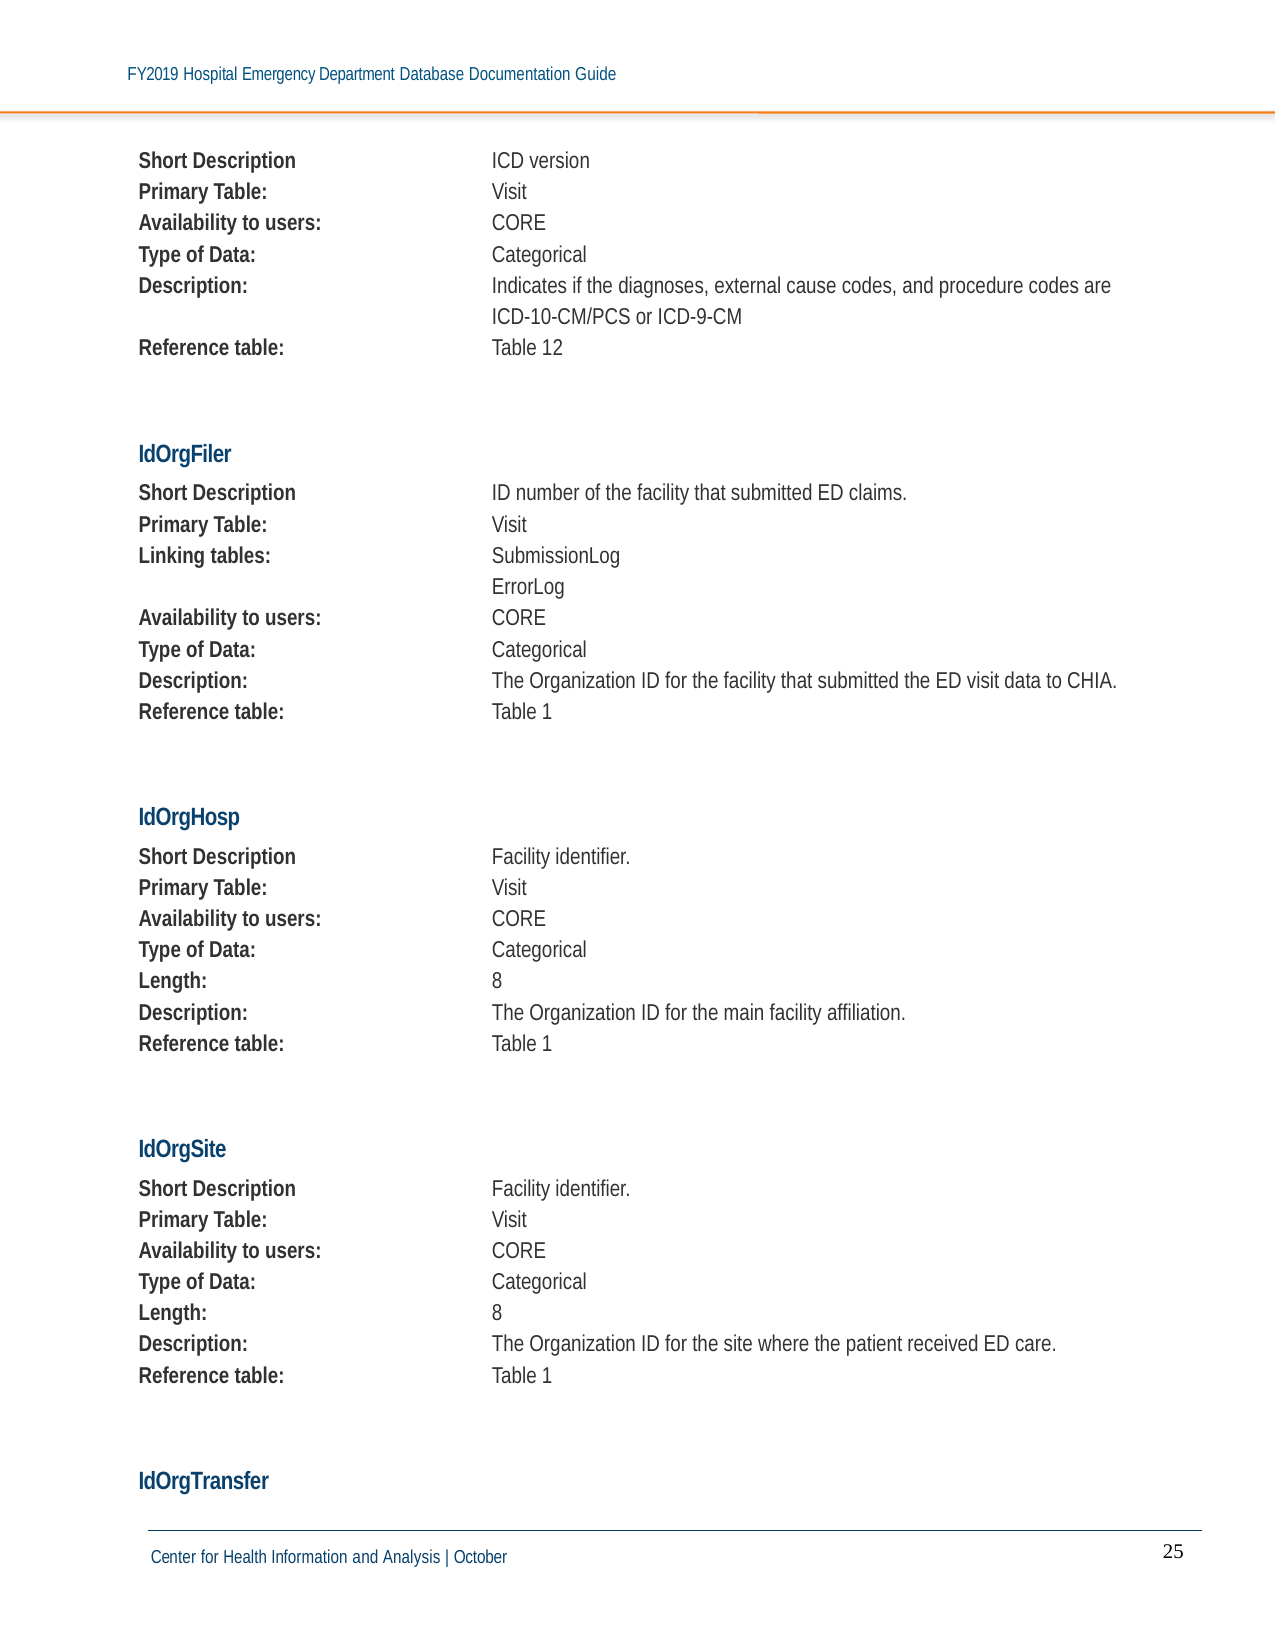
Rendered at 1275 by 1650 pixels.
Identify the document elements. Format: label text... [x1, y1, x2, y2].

table_header IdOrgSite [127, 1113, 1214, 1175]
table_cell The Organization ID for the facility that submitted the ED visit data to CHIA. [480, 667, 1214, 698]
table_cell Availability to users: [127, 604, 480, 636]
table_cell 8 [480, 968, 1214, 998]
table_cell Facility identifier. [480, 843, 1214, 874]
table_cell Categorical [480, 1268, 1214, 1299]
table_cell Table 12 [480, 334, 1214, 366]
table_cell Length: [127, 968, 480, 998]
table_cell Availability to users: [127, 209, 480, 241]
table_cell CORE [480, 905, 1214, 936]
table_cell Description: [127, 1330, 480, 1362]
table_cell Categorical [480, 936, 1214, 967]
table_cell Type of Data: [127, 636, 480, 667]
table_cell Visit [480, 874, 1214, 905]
table_cell Categorical [480, 241, 1214, 272]
table_header IdOrgHosp [127, 781, 1214, 843]
table_cell Primary Table: [127, 1206, 480, 1237]
table_cell Type of Data: [127, 241, 480, 272]
table_cell ID number of the facility that submitted ED claims. [480, 479, 1214, 511]
table_cell Visit [480, 178, 1214, 209]
table_cell ICD version [480, 147, 1214, 178]
table_cell Primary Table: [127, 874, 480, 905]
table_cell Table 1 [480, 698, 1214, 729]
table_cell Primary Table: [127, 511, 480, 542]
table_cell The Organization ID for the main facility affiliation. [480, 999, 1214, 1030]
table_cell Short Description [127, 479, 480, 511]
table_header IdOrgFiler [127, 418, 1214, 479]
table_cell CORE [480, 604, 1214, 636]
table_header IdOrgTransfer [127, 1445, 1214, 1507]
table_cell Table 1 [480, 1030, 1214, 1061]
table_cell Facility identifier. [480, 1175, 1214, 1206]
table_cell SubmissionLog ErrorLog [480, 542, 1214, 604]
table_cell Visit [480, 1206, 1214, 1237]
table_cell Categorical [480, 636, 1214, 667]
table_cell Availability to users: [127, 905, 480, 936]
table_cell Reference table: [127, 698, 480, 729]
table_cell Short Description [127, 147, 480, 178]
table_cell CORE [480, 209, 1214, 241]
table_cell 8 [480, 1299, 1214, 1330]
table_cell CORE [480, 1237, 1214, 1268]
table_cell Description: [127, 667, 480, 698]
table_cell Reference table: [127, 334, 480, 366]
table_cell Reference table: [127, 1030, 480, 1061]
table_cell Primary Table: [127, 178, 480, 209]
table_cell Indicates if the diagnoses, external cause codes, and procedure codes are ICD-10-CM/PCS or ICD-9-CM [480, 272, 1214, 334]
table_cell Visit [480, 511, 1214, 542]
table_cell Availability to users: [127, 1237, 480, 1268]
table_cell Linking tables: [127, 542, 480, 604]
table_cell Short Description [127, 1175, 480, 1206]
table_cell Type of Data: [127, 936, 480, 967]
table_cell Short Description [127, 843, 480, 874]
table_cell Length: [127, 1299, 480, 1330]
table_cell Description: [127, 999, 480, 1030]
table_cell Reference table: [127, 1362, 480, 1393]
table_cell Description: [127, 272, 480, 334]
table_cell The Organization ID for the site where the patient received ED care. [480, 1330, 1214, 1362]
table_cell Table 1 [480, 1362, 1214, 1393]
table_cell Type of Data: [127, 1268, 480, 1299]
